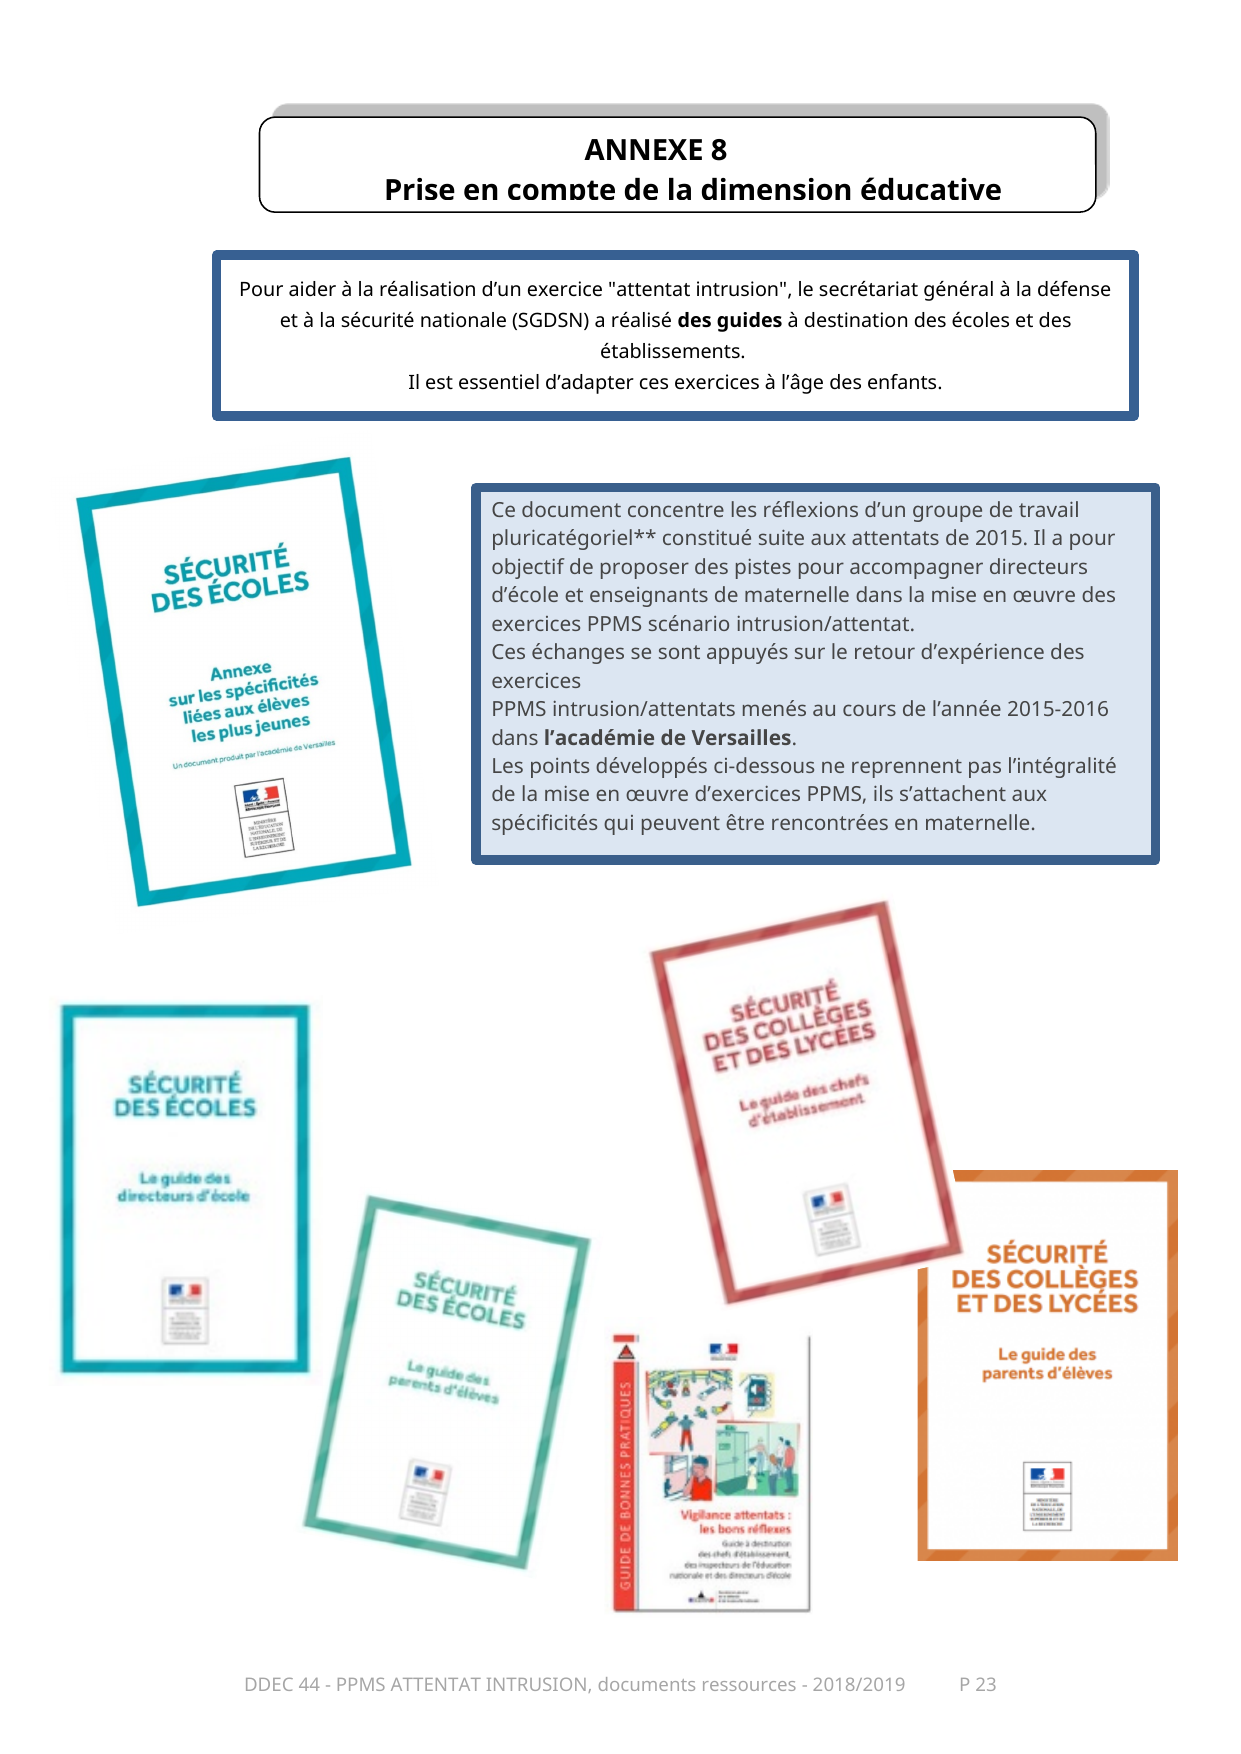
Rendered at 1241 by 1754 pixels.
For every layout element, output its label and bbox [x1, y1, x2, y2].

picture [48, 995, 605, 1580]
picture [49, 430, 439, 933]
picture [604, 1317, 813, 1628]
picture [637, 891, 1178, 1561]
